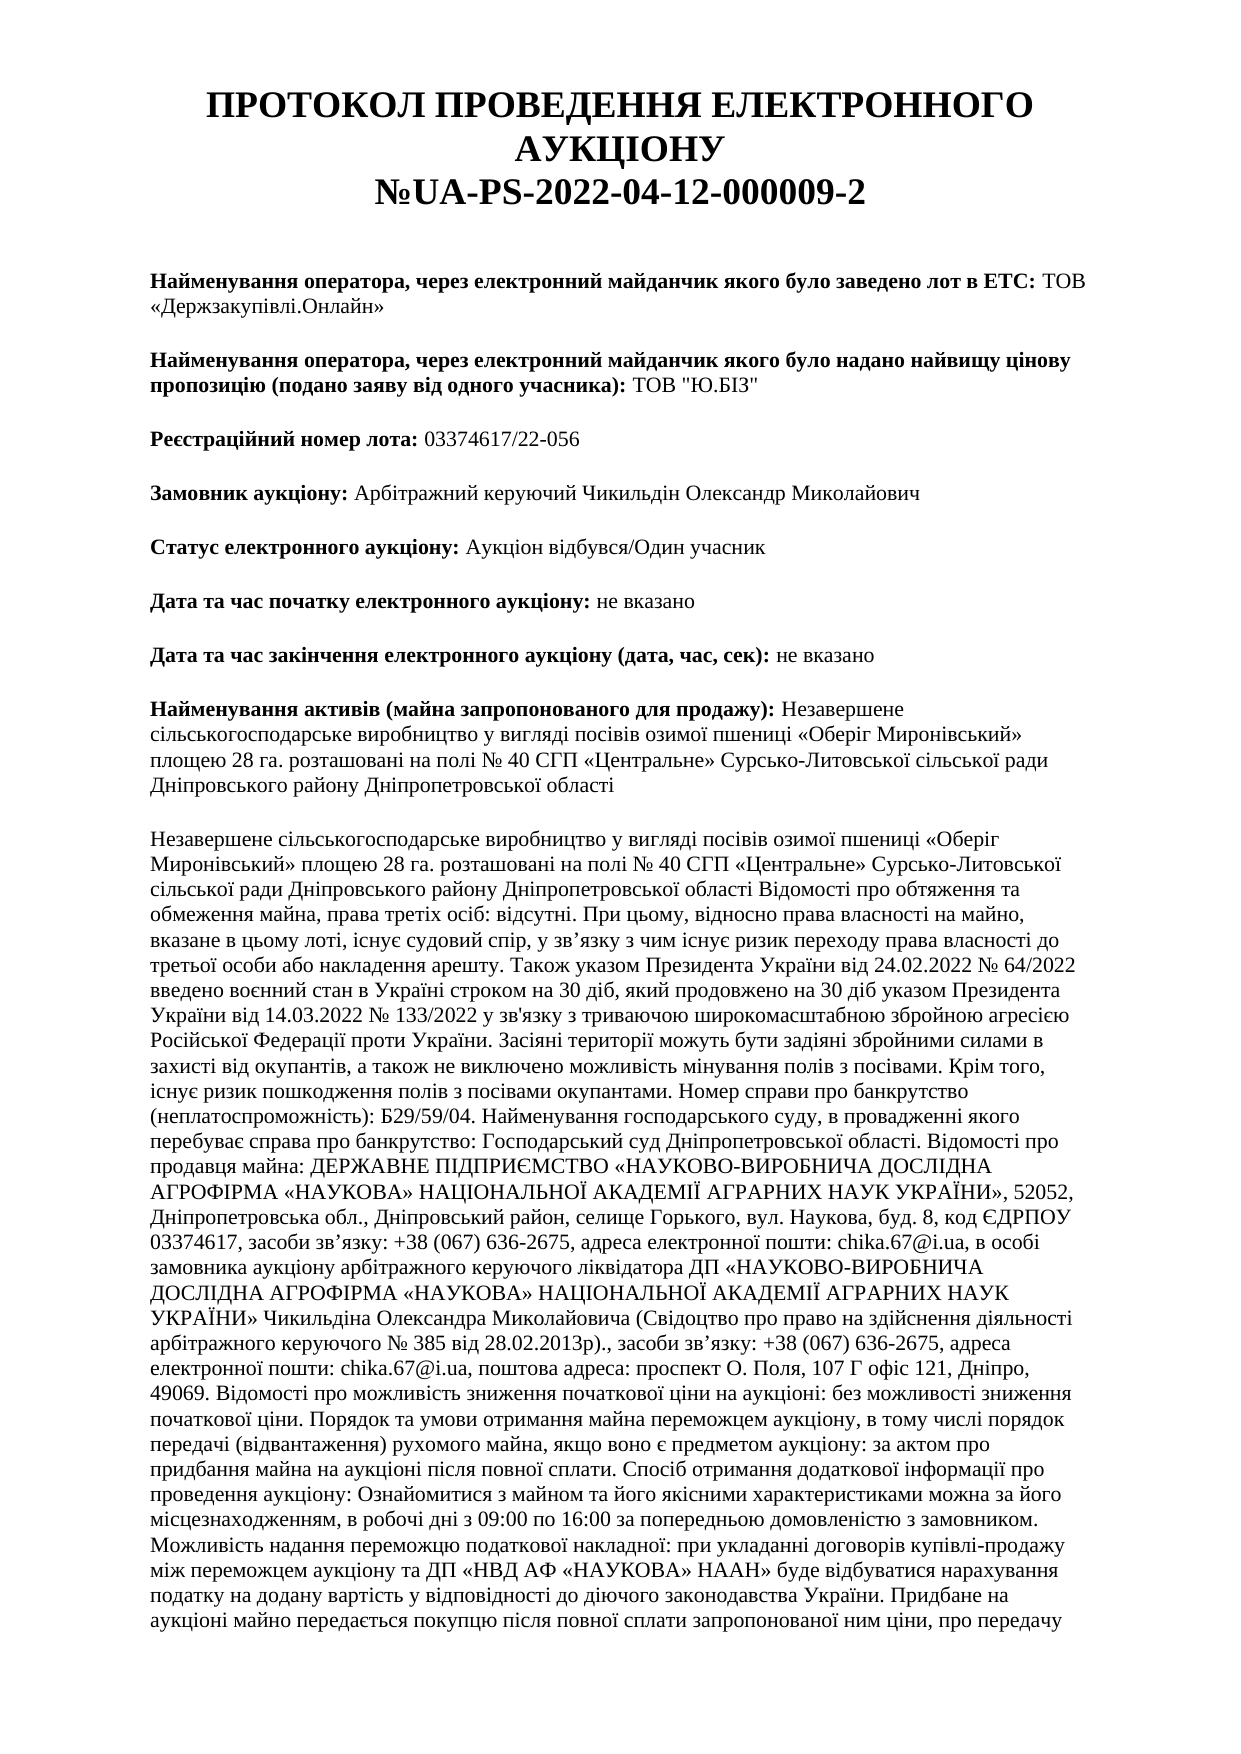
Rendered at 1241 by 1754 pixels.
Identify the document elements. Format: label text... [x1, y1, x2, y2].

text Найменування оператора, через електронний майданчик якого було заведено лот в ЕТС: ТОВ «Держзакупівлі.Онлайн» [150, 268, 1090, 318]
text Найменування оператора, через електронний майданчик якого було надано найвищу цінову пропозицію (подано заяву від одного учасника): ТОВ "Ю.БІЗ" [150, 347, 1090, 398]
text Дата та час початку електронного аукціону: не вказано [150, 588, 1090, 613]
text Реєстраційний номер лота: 03374617/22-056 [150, 426, 1090, 452]
text Замовник аукціону: Арбітражний керуючий Чикильдін Олександр Миколайович [150, 480, 1090, 506]
text ПРОТОКОЛ ПРОВЕДЕННЯ ЕЛЕКТРОННОГО АУКЦІОНУ №UA-PS-2022-04-12-000009-2 [150, 83, 1090, 212]
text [150, 826, 1090, 1632]
text Статус електронного аукціону: Аукціон відбувся/Один учасник [150, 534, 1090, 559]
text Дата та час закінчення електронного аукціону (дата, час, сек): не вказано [150, 642, 1090, 667]
text Найменування активів (майна запропонованого для продажу): Незавершене сільськогосподарське виробництво у вигляді посівів озимої пшениці «Оберіг Миронівський» площею 28 га. розташовані на полі № 40 СГП «Центральне» Сурсько-Литовської сільської ради Дніпровського району Дніпропетровської області [150, 696, 1090, 797]
